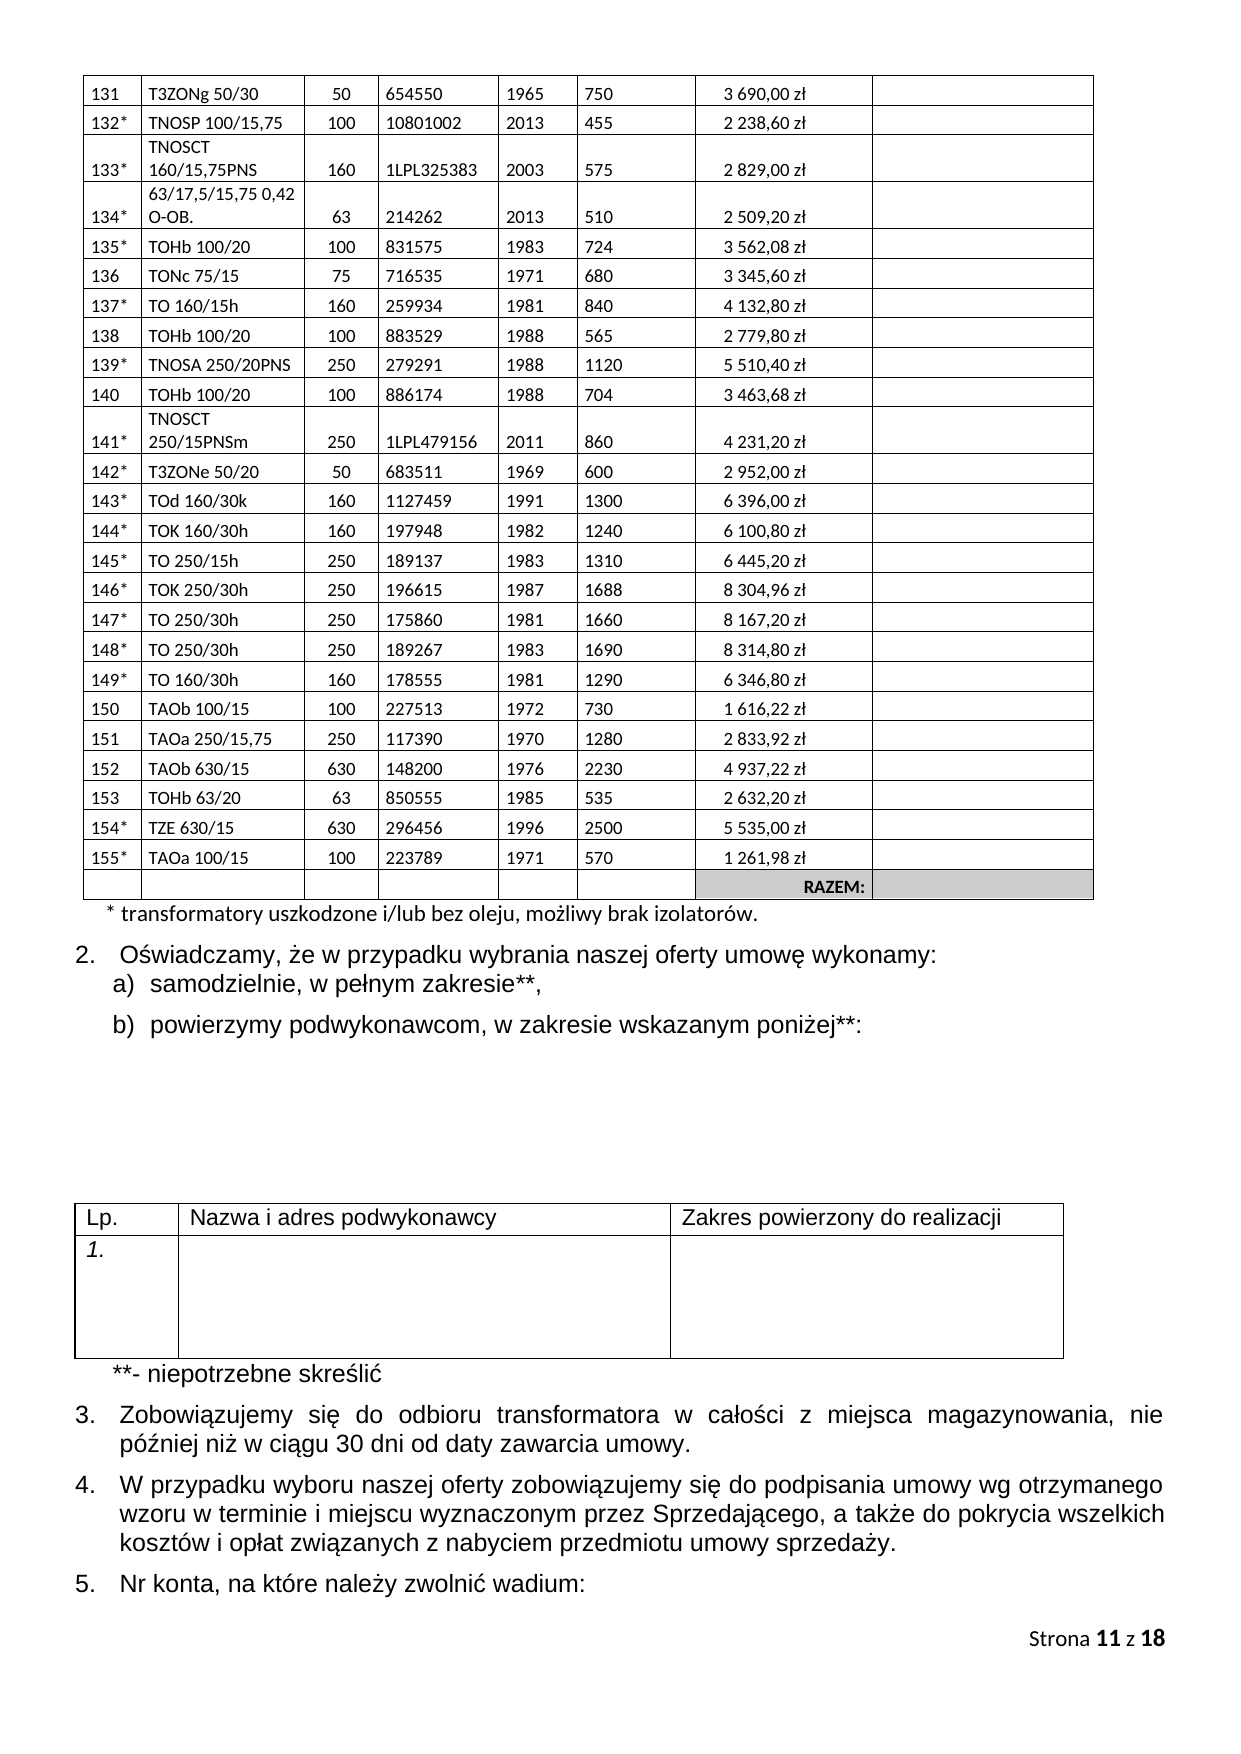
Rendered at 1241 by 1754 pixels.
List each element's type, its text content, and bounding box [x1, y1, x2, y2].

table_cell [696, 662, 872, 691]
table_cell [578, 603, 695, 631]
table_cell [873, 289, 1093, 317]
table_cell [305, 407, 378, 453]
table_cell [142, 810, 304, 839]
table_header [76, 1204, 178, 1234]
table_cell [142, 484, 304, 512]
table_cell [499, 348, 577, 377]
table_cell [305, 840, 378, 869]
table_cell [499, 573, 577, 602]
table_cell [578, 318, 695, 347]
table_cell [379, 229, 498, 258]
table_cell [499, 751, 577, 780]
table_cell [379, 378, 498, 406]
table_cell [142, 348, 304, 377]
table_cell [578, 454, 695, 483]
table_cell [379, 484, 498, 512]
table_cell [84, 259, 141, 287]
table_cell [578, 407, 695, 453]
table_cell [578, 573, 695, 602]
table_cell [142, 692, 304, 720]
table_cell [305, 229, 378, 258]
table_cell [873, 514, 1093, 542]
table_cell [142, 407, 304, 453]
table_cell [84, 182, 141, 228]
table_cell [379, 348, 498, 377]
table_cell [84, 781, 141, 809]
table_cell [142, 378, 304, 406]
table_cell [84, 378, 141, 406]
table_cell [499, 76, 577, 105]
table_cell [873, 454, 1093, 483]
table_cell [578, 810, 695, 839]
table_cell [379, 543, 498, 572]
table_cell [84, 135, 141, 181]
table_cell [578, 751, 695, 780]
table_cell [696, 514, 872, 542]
list Oświadczamy, że w przypadku wybrania naszej oferty umowę wykonamy: [75, 940, 1165, 969]
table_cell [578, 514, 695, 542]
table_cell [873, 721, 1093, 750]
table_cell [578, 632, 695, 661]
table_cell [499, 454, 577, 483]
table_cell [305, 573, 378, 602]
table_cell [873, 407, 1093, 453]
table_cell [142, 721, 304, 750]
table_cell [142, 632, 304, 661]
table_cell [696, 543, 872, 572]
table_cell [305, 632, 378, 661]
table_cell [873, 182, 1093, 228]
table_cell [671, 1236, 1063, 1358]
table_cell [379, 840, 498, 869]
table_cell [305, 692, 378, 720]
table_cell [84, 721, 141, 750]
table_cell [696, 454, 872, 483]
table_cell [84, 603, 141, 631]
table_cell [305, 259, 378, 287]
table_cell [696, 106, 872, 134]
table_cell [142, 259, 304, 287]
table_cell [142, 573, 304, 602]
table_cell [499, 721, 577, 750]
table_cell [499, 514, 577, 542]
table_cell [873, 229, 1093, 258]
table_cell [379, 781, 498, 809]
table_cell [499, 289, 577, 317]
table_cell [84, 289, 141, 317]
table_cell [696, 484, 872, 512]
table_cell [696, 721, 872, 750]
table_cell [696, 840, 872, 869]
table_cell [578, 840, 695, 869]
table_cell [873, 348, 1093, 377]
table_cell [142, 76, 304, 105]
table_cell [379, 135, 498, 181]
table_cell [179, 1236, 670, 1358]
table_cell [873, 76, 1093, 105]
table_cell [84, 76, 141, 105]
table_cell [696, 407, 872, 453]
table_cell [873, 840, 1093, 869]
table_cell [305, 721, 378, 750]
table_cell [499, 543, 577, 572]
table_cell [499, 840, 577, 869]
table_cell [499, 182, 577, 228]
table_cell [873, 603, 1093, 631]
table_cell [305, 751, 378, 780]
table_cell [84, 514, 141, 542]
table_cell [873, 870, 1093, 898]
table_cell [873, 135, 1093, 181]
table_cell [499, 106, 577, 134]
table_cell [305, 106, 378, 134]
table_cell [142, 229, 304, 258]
list samodzielnie, w pełnym zakresie**, [112, 969, 1165, 997]
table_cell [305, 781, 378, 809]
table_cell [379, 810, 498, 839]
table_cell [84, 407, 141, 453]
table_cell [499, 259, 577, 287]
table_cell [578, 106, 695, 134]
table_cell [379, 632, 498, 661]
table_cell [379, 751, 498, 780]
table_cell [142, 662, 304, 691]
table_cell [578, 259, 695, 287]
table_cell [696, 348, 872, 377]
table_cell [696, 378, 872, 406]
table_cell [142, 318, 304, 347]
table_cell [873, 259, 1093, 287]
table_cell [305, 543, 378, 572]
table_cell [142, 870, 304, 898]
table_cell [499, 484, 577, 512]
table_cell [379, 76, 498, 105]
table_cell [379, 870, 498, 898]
list W przypadku wyboru naszej oferty zobowiązujemy się do podpisania umowy wg otrzymanego wzoru w terminie i miejscu wyznaczonym przez Sprzedającego, a także do pokrycia wszelkich kosztów i opłat związanych z nabyciem przedmiotu umowy sprzedaży. [75, 1470, 1165, 1556]
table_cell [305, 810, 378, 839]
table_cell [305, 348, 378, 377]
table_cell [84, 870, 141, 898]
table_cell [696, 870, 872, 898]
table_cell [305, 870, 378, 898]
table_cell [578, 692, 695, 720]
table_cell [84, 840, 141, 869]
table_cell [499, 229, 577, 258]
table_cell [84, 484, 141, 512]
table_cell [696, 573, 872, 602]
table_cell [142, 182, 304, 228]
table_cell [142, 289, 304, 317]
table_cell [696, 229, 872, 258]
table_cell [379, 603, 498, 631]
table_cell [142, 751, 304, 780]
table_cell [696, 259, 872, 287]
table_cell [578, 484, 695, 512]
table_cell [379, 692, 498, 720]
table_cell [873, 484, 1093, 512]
list powierzymy podwykonawcom, w zakresie wskazanym poniżej**: [112, 1010, 1165, 1067]
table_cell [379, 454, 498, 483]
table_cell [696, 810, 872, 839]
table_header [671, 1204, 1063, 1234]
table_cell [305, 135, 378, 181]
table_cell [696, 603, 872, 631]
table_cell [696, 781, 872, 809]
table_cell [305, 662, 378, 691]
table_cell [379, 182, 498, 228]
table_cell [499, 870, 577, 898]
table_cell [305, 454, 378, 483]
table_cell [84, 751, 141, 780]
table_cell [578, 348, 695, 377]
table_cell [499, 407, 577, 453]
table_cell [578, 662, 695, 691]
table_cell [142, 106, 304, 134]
list Nr konta, na które należy zwolnić wadium: [75, 1569, 1165, 1597]
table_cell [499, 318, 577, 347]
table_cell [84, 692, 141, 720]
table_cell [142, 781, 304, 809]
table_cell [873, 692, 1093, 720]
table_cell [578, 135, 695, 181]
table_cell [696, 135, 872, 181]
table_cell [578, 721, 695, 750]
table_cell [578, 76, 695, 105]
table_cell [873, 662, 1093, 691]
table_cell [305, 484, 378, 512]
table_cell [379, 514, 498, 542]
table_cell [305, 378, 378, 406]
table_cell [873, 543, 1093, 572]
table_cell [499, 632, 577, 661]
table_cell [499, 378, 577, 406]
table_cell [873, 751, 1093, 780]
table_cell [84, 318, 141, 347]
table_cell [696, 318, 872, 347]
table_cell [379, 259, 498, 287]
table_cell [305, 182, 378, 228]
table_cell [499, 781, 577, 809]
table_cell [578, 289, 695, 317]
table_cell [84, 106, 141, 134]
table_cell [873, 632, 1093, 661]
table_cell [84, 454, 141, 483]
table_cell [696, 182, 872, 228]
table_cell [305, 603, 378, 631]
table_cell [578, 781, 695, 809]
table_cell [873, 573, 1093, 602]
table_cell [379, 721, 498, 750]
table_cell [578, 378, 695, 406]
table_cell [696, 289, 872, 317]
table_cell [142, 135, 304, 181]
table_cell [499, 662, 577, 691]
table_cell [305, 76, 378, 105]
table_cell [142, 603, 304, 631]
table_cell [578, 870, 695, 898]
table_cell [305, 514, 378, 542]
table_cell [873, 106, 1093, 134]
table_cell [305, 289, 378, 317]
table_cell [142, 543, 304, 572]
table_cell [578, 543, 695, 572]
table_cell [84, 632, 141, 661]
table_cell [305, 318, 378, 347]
text * transformatory uszkodzone i/lub bez oleju, możliwy brak izolatorów. [104, 899, 1165, 927]
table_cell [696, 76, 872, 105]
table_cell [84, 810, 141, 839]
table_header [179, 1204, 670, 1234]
list Zobowiązujemy się do odbioru transformatora w całości z miejsca magazynowania, nie później niż w ciągu 30 dni od daty zawarcia umowy. [75, 1400, 1165, 1457]
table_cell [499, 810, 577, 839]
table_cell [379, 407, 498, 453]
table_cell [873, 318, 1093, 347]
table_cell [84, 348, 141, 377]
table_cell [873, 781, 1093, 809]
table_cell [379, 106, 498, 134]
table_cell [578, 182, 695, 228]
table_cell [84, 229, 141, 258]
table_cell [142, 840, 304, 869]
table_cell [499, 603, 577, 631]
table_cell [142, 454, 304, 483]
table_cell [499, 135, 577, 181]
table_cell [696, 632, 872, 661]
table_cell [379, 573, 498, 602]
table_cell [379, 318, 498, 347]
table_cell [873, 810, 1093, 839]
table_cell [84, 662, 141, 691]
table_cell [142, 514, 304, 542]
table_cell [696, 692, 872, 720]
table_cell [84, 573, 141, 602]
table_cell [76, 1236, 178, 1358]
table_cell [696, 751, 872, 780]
text **- niepotrzebne skreślić [112, 1359, 1165, 1387]
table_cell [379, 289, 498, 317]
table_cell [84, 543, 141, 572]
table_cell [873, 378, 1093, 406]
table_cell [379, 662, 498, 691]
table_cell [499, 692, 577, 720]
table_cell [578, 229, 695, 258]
